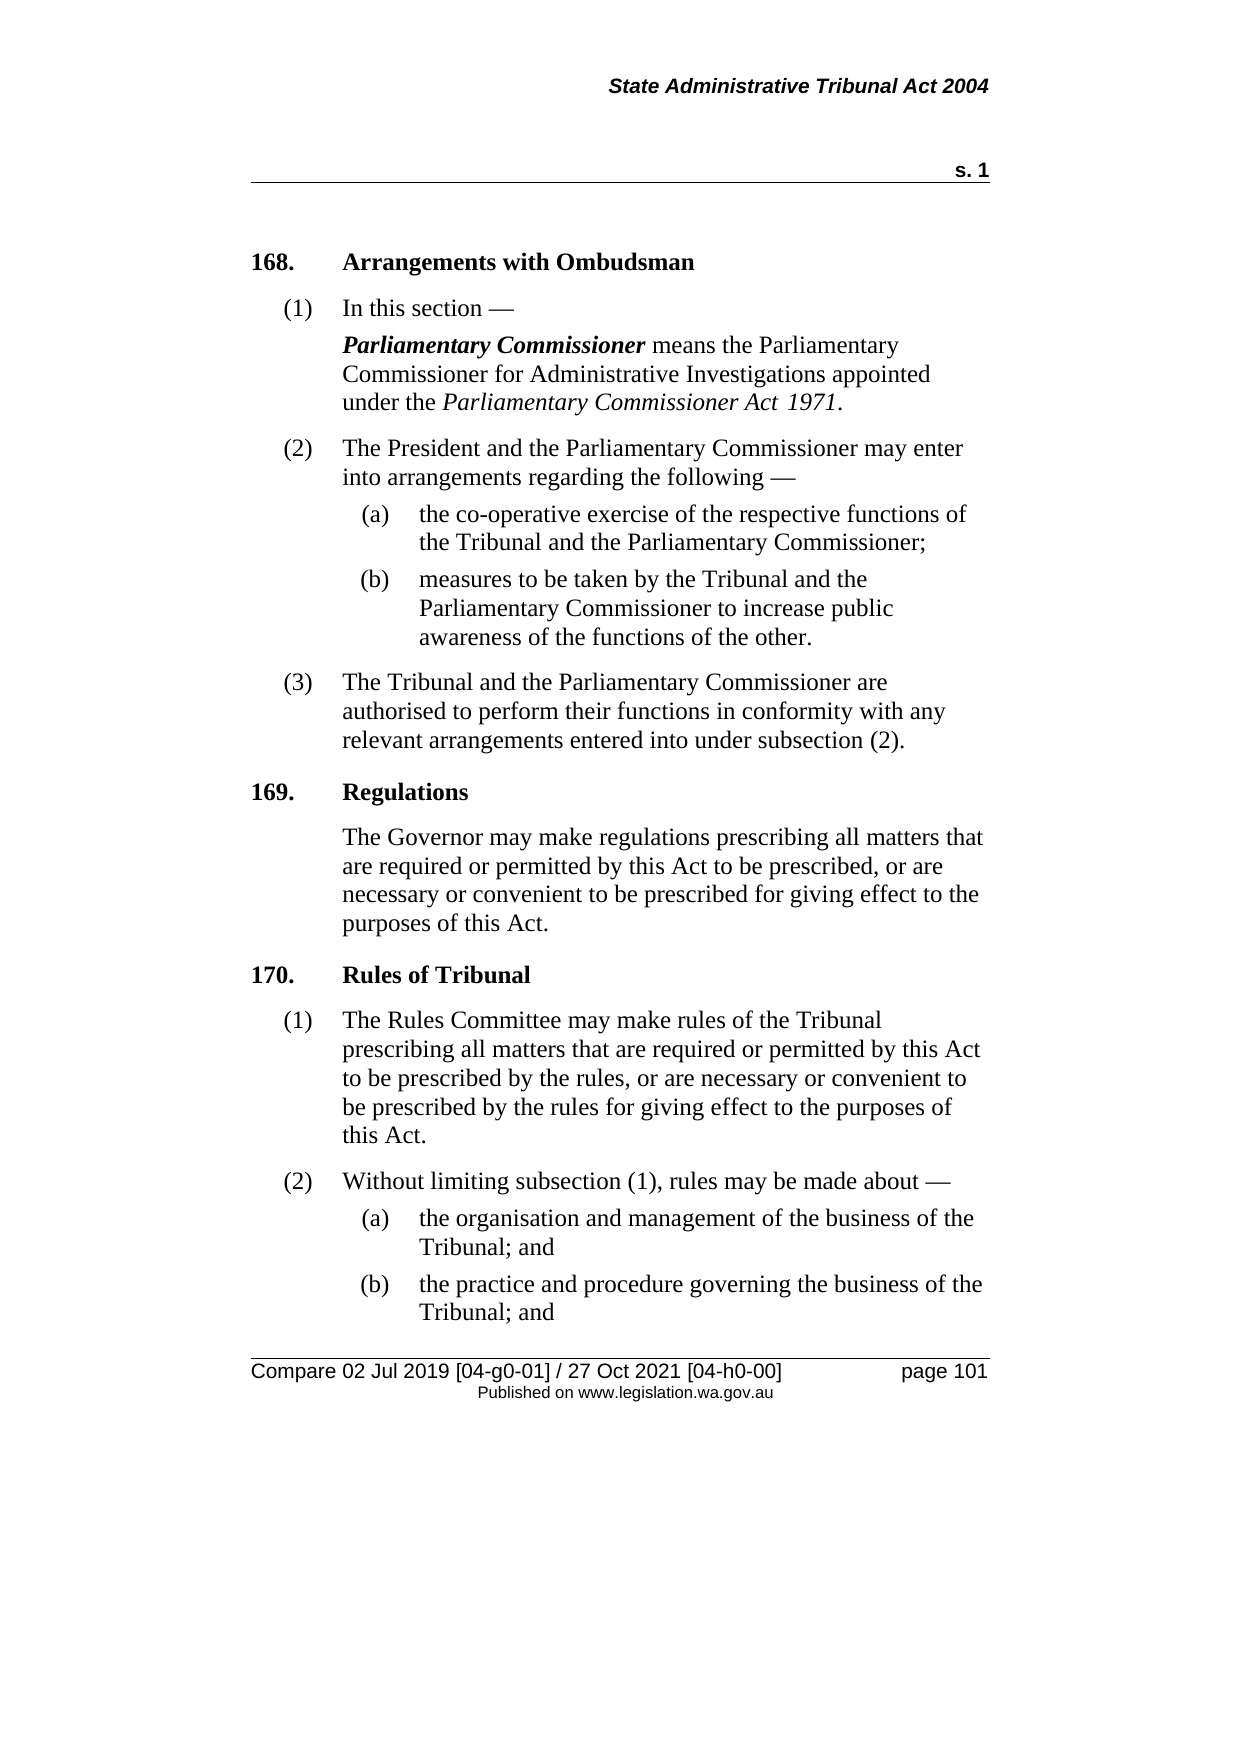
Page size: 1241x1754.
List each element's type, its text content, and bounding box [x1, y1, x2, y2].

text (a) the co-operative exercise of the respective functions of the Tribunal and the Parliamentary Commissioner; [251, 499, 990, 556]
text (1) In this section — [251, 293, 990, 322]
text The Governor may make regulations prescribing all matters that are required or permitted by this Act to be prescribed, or are necessary or convenient to be prescribed for giving effect to the purposes of this Act. [251, 822, 990, 937]
text (b) the practice and procedure governing the business of the Tribunal; and [251, 1269, 990, 1326]
text (3) The Tribunal and the Parliamentary Commissioner are authorised to perform their functions in conformity with any relevant arrangements entered into under subsection (2). [251, 667, 990, 754]
subtitle 168. Arrangements with Ombudsman [251, 247, 990, 276]
subtitle 170. Rules of Tribunal [251, 960, 990, 989]
text (b) measures to be taken by the Tribunal and the Parliamentary Commissioner to increase public awareness of the functions of the other. [251, 564, 990, 651]
text (1) The Rules Committee may make rules of the Tribunal prescribing all matters that are required or permitted by this Act to be prescribed by the rules, or are necessary or convenient to be prescribed by the rules for giving effect to the purposes of this Act. [251, 1005, 990, 1149]
text (2) Without limiting subsection (1), rules may be made about — [251, 1166, 990, 1194]
text (2) The President and the Parliamentary Commissioner may enter into arrangements regarding the following — [251, 433, 990, 490]
text (a) the organisation and management of the business of the Tribunal; and [251, 1203, 990, 1260]
subtitle 169. Regulations [251, 777, 990, 805]
text Parliamentary Commissioner means the Parliamentary Commissioner for Administrative Investigations appointed under the Parliamentary Commissioner Act 1971. [251, 330, 990, 416]
